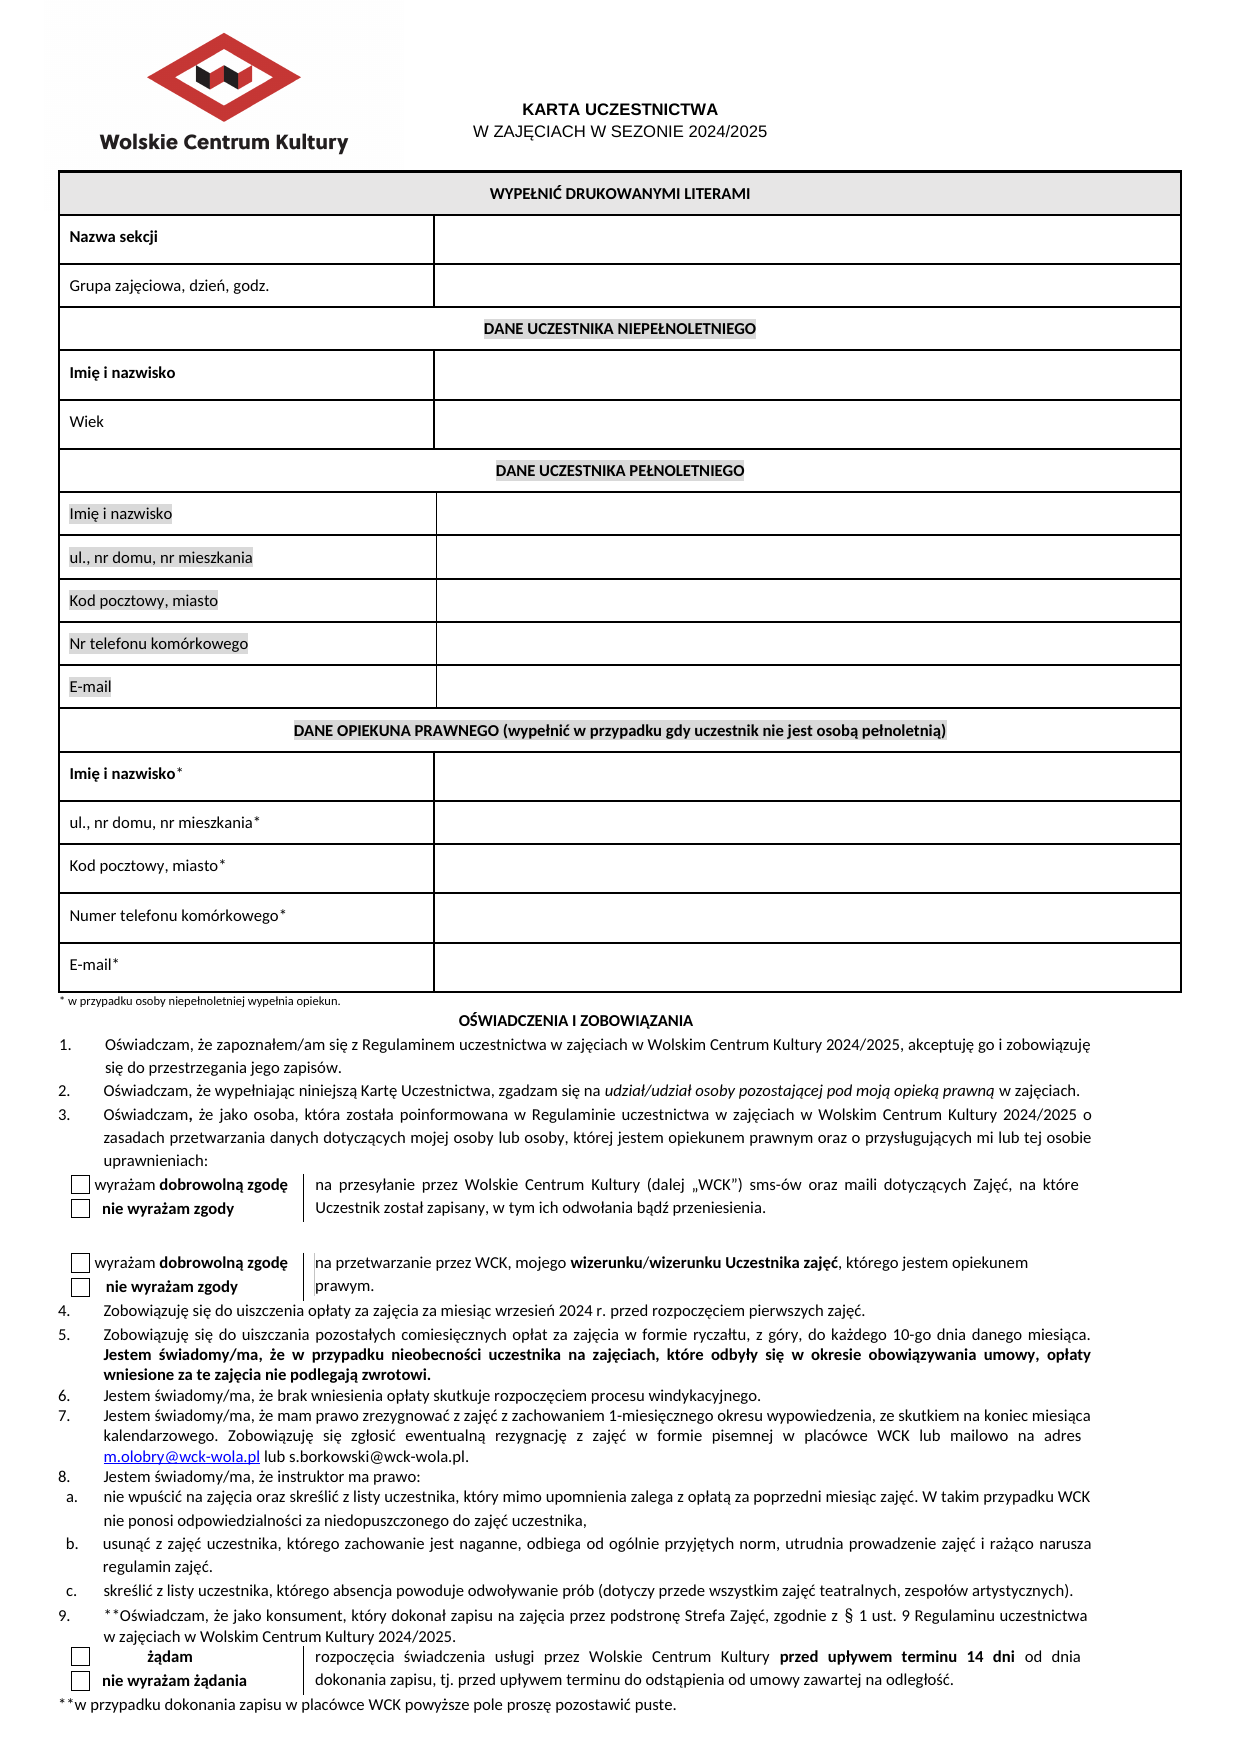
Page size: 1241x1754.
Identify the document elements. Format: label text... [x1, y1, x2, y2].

table_header WYPEŁNIĆ DRUKOWANYMI LITERAMI [60, 173, 1180, 214]
list skreślić z listy uczestnika, którego absencja powoduje odwoływanie prób (dotyczy przede wszystkim zajęć teatralnych, zespołów artystycznych). [66, 1580, 1093, 1600]
table_header na przesyłanie przez Wolskie Centrum Kultury (dalej „WCK”) sms-ów oraz maili dotyczących Zajęć, na które Uczestnik został zapisany, w tym ich odwołania bądź przeniesienia. [304, 1174, 1092, 1222]
table_cell [435, 265, 1180, 306]
table_cell [435, 944, 1180, 991]
table_cell [437, 580, 1180, 621]
list **Oświadczam, że jako konsument, który dokonał zapisu na zajęcia przez podstronę Strefa Zajęć, zgodnie z § 1 ust. 9 Regulaminu uczestnictwa w zajęciach w Wolskim Centrum Kultury 2024/2025. [58, 1603, 1093, 1646]
table_cell ul., nr domu, nr mieszkania [60, 536, 436, 578]
list Jestem świadomy/ma, że brak wniesienia opłaty skutkuje rozpoczęciem procesu windykacyjnego. [58, 1385, 1093, 1405]
table_cell nie wyrażam żądania [59, 1670, 303, 1694]
table_cell Kod pocztowy, miasto* [60, 845, 433, 892]
table_cell ul., nr domu, nr mieszkania* [60, 802, 433, 843]
table_cell Imię i nazwisko [60, 493, 436, 534]
table_cell Imię i nazwisko [60, 351, 433, 399]
list Oświadczam, że wypełniając niniejszą Kartę Uczestnictwa, zgadzam się na udział/udział osoby pozostającej pod moją opieką prawną w zajęciach. [58, 1081, 1093, 1101]
table_header żądam [59, 1646, 303, 1670]
table_cell [437, 623, 1180, 664]
list Zobowiązuję się do uiszczenia opłaty za zajęcia za miesiąc wrzesień 2024 r. przed rozpoczęciem pierwszych zajęć. [58, 1301, 1093, 1321]
table_cell [435, 351, 1180, 399]
table_cell DANE UCZESTNIKA PEŁNOLETNIEGO [60, 450, 1180, 491]
table_cell [435, 894, 1180, 942]
table_cell [435, 753, 1180, 800]
table_cell E-mail* [60, 944, 433, 991]
list Oświadczam, że jako osoba, która została poinformowana w Regulaminie uczestnictwa w zajęciach w Wolskim Centrum Kultury 2024/2025 o zasadach przetwarzania danych dotyczących mojej osoby lub osoby, której jestem opiekunem prawnym oraz o przysługujących mi lub tej osobie uprawnieniach: [58, 1104, 1093, 1171]
table_cell nie wyrażam zgody [59, 1198, 303, 1222]
table_cell [437, 666, 1180, 707]
table_cell [437, 493, 1180, 534]
table_cell [435, 845, 1180, 892]
table_cell [437, 536, 1180, 578]
picture [43, 0, 404, 211]
table_cell Kod pocztowy, miasto [60, 580, 436, 621]
table_cell Numer telefonu komórkowego* [60, 894, 433, 942]
table_cell Wiek [60, 401, 433, 448]
table_cell E-mail [60, 666, 436, 707]
text W ZAJĘCIACH W SEZONIE 2024/2025 [148, 122, 1093, 141]
table_header wyrażam dobrowolną zgodę [59, 1174, 303, 1198]
text OŚWIADCZENIA I ZOBOWIĄZANIA [59, 1011, 1093, 1031]
table_cell Nazwa sekcji [60, 216, 433, 263]
table_cell DANE OPIEKUNA PRAWNEGO (wypełnić w przypadku gdy uczestnik nie jest osobą pełnoletnią) [60, 709, 1180, 751]
table_cell [435, 802, 1180, 843]
text * w przypadku osoby niepełnoletniej wypełnia opiekun. [59, 993, 1093, 1008]
list Zobowiązuję się do uiszczania pozostałych comiesięcznych opłat za zajęcia w formie ryczałtu, z góry, do każdego 10-go dnia danego miesiąca. Jestem świadomy/ma, że w przypadku nieobecności uczestnika na zajęciach, które odbyły się w okresie obowiązywania umowy, opłaty wniesione za te zajęcia nie podlegają zwrotowi. [58, 1324, 1093, 1385]
table_cell Nr telefonu komórkowego [60, 623, 436, 664]
table_header wyrażam dobrowolną zgodę [59, 1253, 303, 1277]
list usunąć z zajęć uczestnika, którego zachowanie jest naganne, odbiega od ogólnie przyjętych norm, utrudnia prowadzenie zajęć i rażąco narusza regulamin zajęć. [66, 1533, 1093, 1577]
table_cell Imię i nazwisko* [60, 753, 433, 800]
table_cell [435, 401, 1180, 448]
list nie wpuścić na zajęcia oraz skreślić z listy uczestnika, który mimo upomnienia zalega z opłatą za poprzedni miesiąc zajęć. W takim przypadku WCK nie ponosi odpowiedzialności za niedopuszczonego do zajęć uczestnika, [66, 1487, 1093, 1530]
list Jestem świadomy/ma, że mam prawo zrezygnować z zajęć z zachowaniem 1-miesięcznego okresu wypowiedzenia, ze skutkiem na koniec miesiąca kalendarzowego. Zobowiązuję się zgłosić ewentualną rezygnację z zajęć w formie pisemnej w placówce WCK lub mailowo na adres m.olobry@wck-wola.pl lub s.borkowski@wck-wola.pl. [58, 1405, 1093, 1466]
list Jestem świadomy/ma, że instruktor ma prawo: [58, 1466, 1093, 1487]
table_header rozpoczęcia świadczenia usługi przez Wolskie Centrum Kultury przed upływem terminu 14 dni od dnia dokonania zapisu, tj. przed upływem terminu do odstąpienia od umowy zawartej na odległość. [304, 1646, 1092, 1694]
table_header na przetwarzanie przez WCK, mojego wizerunku/wizerunku Uczestnika zajęć, którego jestem opiekunem prawym. [304, 1253, 1092, 1301]
table_cell Grupa zajęciowa, dzień, godz. [60, 265, 433, 306]
text KARTA UCZESTNICTWA [148, 100, 1093, 119]
list Oświadczam, że zapoznałem/am się z Regulaminem uczestnictwa w zajęciach w Wolskim Centrum Kultury 2024/2025, akceptuję go i zobowiązuję się do przestrzegania jego zapisów. [59, 1034, 1093, 1077]
table_cell nie wyrażam zgody [59, 1277, 303, 1301]
table_cell [435, 216, 1180, 263]
text **w przypadku dokonania zapisu w placówce WCK powyższe pole proszę pozostawić puste. [58, 1694, 1093, 1715]
table_cell DANE UCZESTNIKA NIEPEŁNOLETNIEGO [60, 308, 1180, 349]
